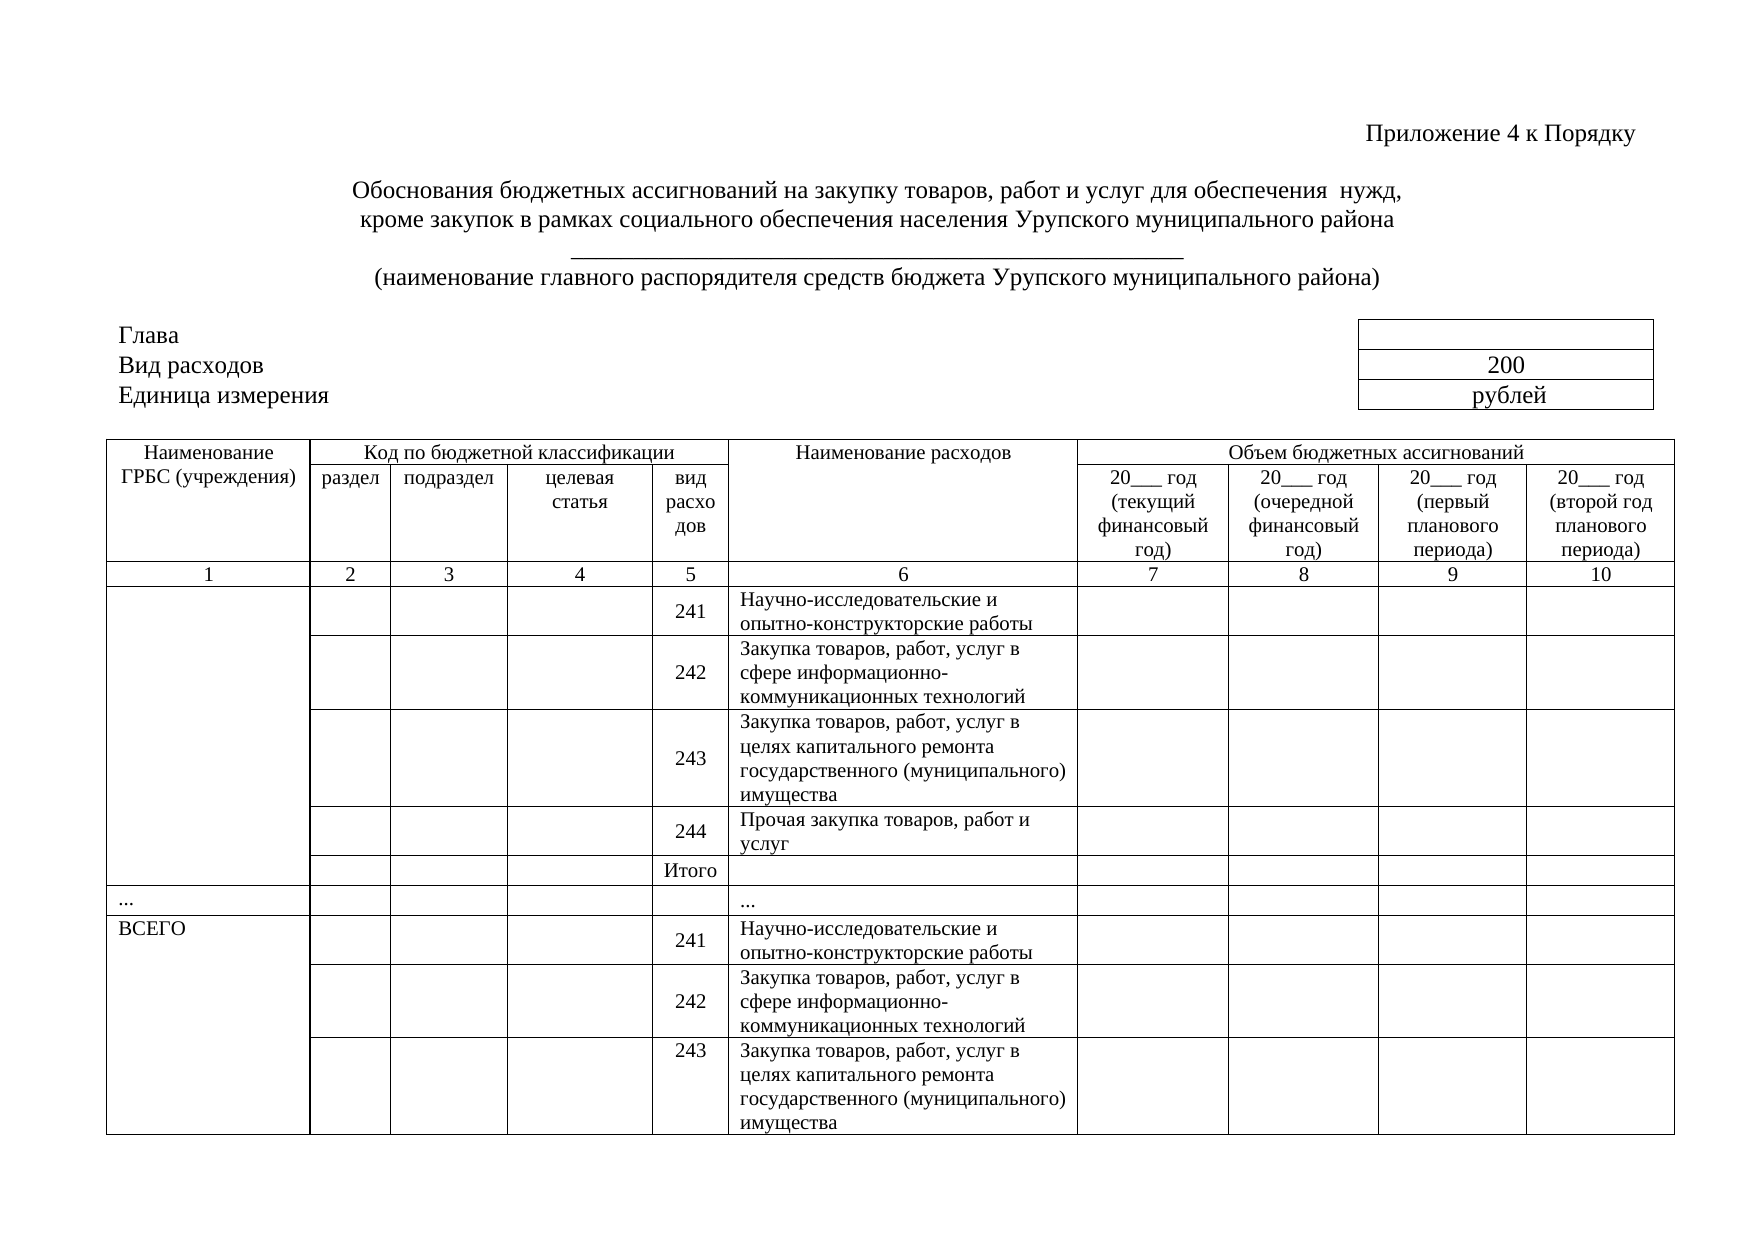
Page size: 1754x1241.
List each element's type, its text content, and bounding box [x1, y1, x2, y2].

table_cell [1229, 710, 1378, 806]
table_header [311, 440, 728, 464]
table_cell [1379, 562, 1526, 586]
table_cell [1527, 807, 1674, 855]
text (наименование главного распорядителя средств бюджета Урупского муниципального района) [118, 262, 1636, 291]
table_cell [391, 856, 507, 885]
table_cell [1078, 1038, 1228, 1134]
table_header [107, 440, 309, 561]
text кроме закупок в рамках социального обеспечения населения Урупского муниципального района [118, 204, 1636, 233]
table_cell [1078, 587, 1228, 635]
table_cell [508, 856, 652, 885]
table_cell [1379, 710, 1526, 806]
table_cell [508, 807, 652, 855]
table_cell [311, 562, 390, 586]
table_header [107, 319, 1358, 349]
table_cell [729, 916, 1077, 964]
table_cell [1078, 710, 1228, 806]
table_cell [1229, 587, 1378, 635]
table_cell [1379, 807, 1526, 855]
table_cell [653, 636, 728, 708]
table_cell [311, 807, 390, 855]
text _________________________________________________ [118, 233, 1636, 262]
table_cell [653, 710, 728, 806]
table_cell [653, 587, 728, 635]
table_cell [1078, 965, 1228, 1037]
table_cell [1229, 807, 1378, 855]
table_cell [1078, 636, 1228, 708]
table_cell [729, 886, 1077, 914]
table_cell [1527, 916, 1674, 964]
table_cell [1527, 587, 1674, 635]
text Приложение 4 к Порядку [118, 118, 1636, 147]
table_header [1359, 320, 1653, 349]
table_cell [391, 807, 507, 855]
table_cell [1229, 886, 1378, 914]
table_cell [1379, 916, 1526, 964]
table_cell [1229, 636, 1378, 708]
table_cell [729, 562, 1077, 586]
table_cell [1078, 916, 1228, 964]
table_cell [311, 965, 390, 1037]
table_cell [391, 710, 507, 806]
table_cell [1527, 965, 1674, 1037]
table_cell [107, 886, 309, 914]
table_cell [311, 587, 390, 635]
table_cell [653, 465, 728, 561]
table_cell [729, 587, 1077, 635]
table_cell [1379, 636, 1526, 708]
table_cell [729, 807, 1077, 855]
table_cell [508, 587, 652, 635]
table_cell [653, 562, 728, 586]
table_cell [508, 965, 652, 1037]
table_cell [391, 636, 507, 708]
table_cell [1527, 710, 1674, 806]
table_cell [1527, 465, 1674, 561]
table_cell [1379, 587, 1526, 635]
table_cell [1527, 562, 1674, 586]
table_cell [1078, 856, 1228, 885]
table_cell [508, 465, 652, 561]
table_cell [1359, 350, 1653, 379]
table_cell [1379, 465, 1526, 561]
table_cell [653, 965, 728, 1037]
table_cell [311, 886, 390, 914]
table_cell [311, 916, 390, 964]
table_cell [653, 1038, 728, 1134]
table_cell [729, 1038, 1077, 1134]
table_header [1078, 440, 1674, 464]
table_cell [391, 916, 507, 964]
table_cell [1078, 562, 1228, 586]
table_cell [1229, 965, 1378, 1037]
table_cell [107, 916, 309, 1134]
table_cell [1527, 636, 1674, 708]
text Обоснования бюджетных ассигнований на закупку товаров, работ и услуг для обеспечения нужд, [118, 176, 1636, 204]
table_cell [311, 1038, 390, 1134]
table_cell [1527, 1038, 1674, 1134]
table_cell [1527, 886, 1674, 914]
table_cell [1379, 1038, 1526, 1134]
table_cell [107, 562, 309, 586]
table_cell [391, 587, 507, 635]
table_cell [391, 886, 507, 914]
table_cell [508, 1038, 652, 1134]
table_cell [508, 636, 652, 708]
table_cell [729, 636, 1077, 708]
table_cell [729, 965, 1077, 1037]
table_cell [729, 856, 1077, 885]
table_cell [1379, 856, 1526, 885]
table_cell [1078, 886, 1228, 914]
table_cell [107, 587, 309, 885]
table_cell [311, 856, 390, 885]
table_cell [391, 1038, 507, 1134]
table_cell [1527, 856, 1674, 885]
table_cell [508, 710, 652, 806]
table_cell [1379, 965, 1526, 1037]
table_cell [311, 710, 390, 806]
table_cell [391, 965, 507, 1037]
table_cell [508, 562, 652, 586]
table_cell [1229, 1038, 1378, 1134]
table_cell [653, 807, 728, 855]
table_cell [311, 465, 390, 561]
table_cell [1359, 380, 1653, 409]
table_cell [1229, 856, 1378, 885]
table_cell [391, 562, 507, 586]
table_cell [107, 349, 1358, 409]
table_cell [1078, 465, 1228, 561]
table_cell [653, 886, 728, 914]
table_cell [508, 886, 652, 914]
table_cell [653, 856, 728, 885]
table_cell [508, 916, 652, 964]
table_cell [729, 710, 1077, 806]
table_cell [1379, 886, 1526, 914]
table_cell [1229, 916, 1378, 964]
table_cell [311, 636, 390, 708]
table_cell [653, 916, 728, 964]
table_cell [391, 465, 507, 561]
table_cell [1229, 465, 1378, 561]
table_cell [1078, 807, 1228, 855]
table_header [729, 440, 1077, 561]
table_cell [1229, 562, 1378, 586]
